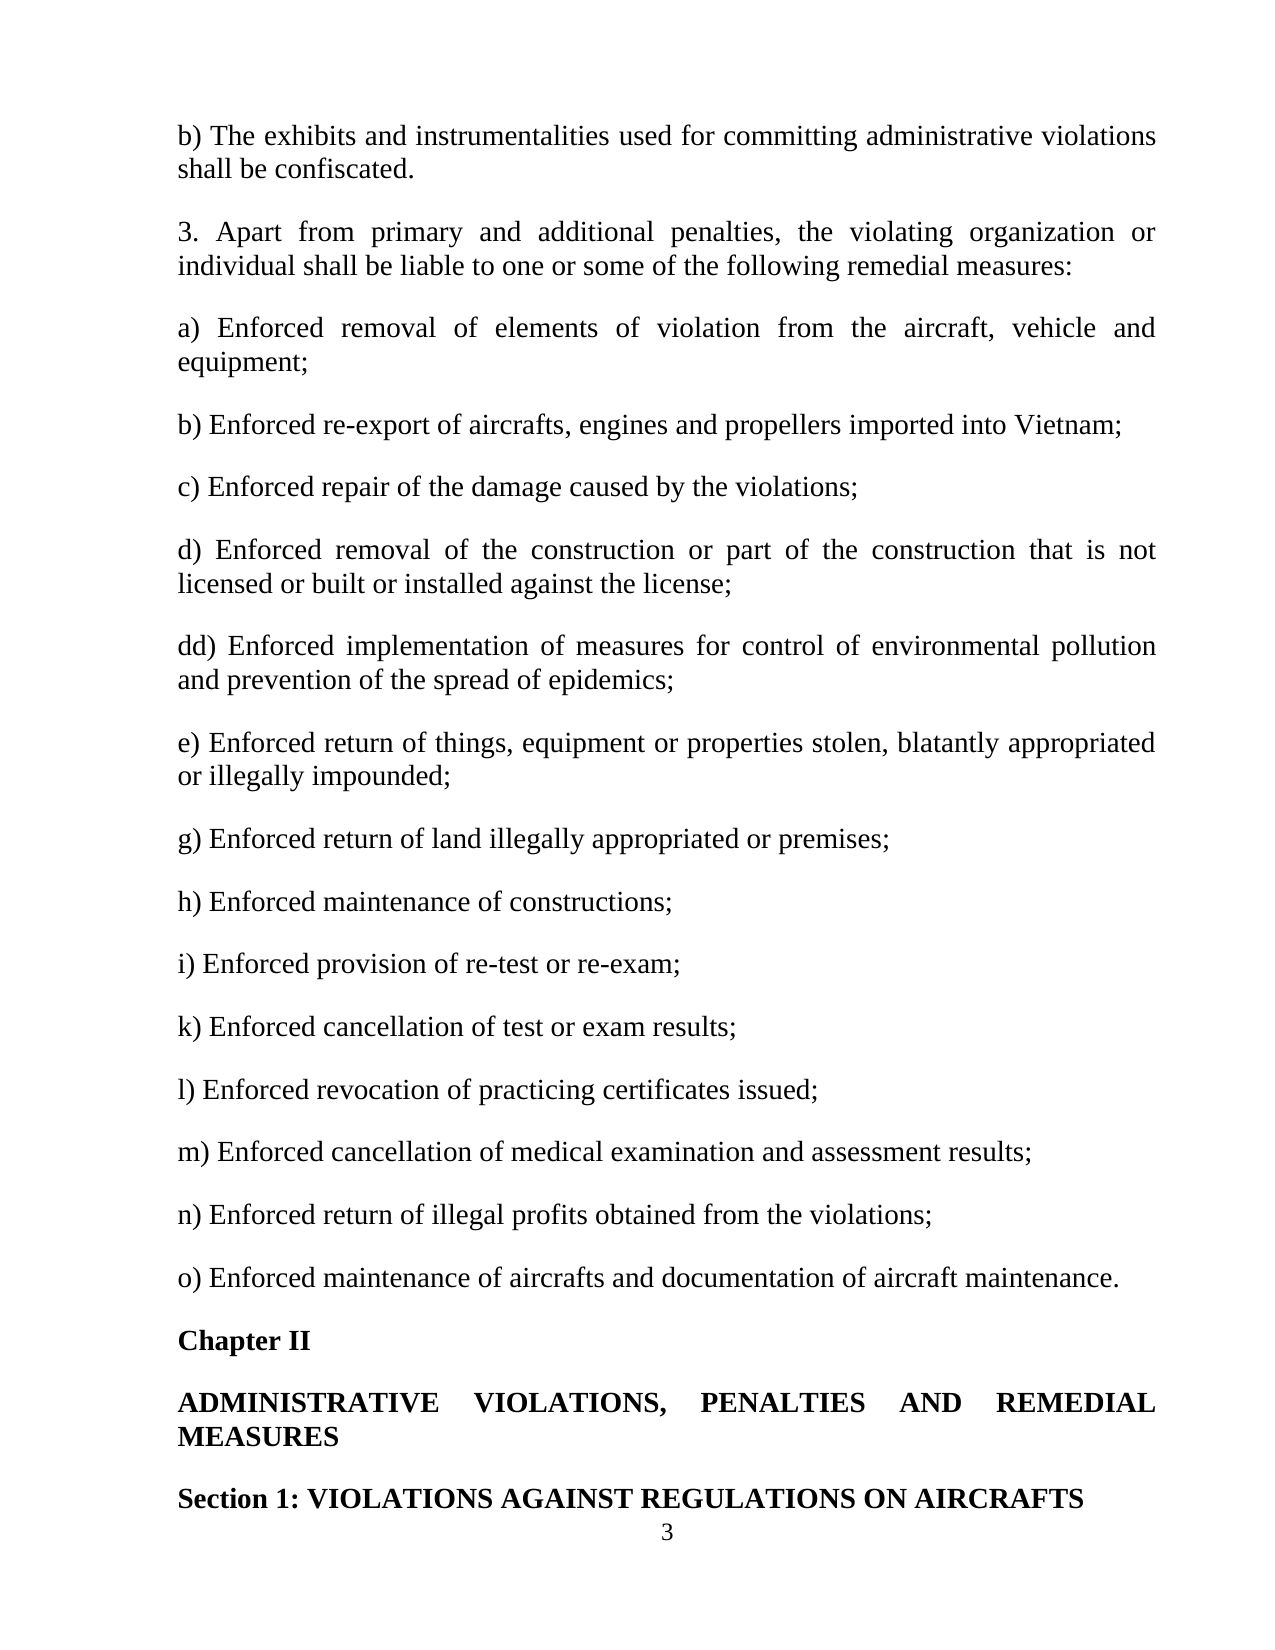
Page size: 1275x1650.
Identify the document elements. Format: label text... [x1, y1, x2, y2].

text ADMINISTRATIVE VIOLATIONS, PENALTIES AND REMEDIAL MEASURES [177, 1385, 1157, 1452]
text n) Enforced return of illegal profits obtained from the violations; [177, 1197, 1157, 1231]
text d) Enforced removal of the construction or part of the construction that is not licensed or built or installed against the license; [177, 532, 1157, 599]
text l) Enforced revocation of practicing certificates issued; [177, 1072, 1157, 1105]
text k) Enforced cancellation of test or exam results; [177, 1009, 1157, 1043]
text Chapter II [177, 1323, 1157, 1356]
text e) Enforced return of things, equipment or properties stolen, blatantly appropriated or illegally impounded; [177, 725, 1157, 792]
text dd) Enforced implementation of measures for control of environmental pollution and prevention of the spread of epidemics; [177, 628, 1157, 696]
text Section 1: VIOLATIONS AGAINST REGULATIONS ON AIRCRAFTS [177, 1482, 1157, 1515]
text o) Enforced maintenance of aircrafts and documentation of aircraft maintenance. [177, 1260, 1157, 1293]
text h) Enforced maintenance of constructions; [177, 884, 1157, 917]
text b) Enforced re-export of aircrafts, engines and propellers imported into Vietnam; [177, 407, 1157, 440]
text 3. Apart from primary and additional penalties, the violating organization or individual shall be liable to one or some of the following remedial measures: [177, 214, 1157, 281]
text a) Enforced removal of elements of violation from the aircraft, vehicle and equipment; [177, 311, 1157, 378]
text i) Enforced provision of re-test or re-exam; [177, 946, 1157, 980]
text g) Enforced return of land illegally appropriated or premises; [177, 821, 1157, 854]
text m) Enforced cancellation of medical examination and assessment results; [177, 1134, 1157, 1168]
text b) The exhibits and instrumentalities used for committing administrative violations shall be confiscated. [177, 118, 1157, 185]
text c) Enforced repair of the damage caused by the violations; [177, 469, 1157, 503]
